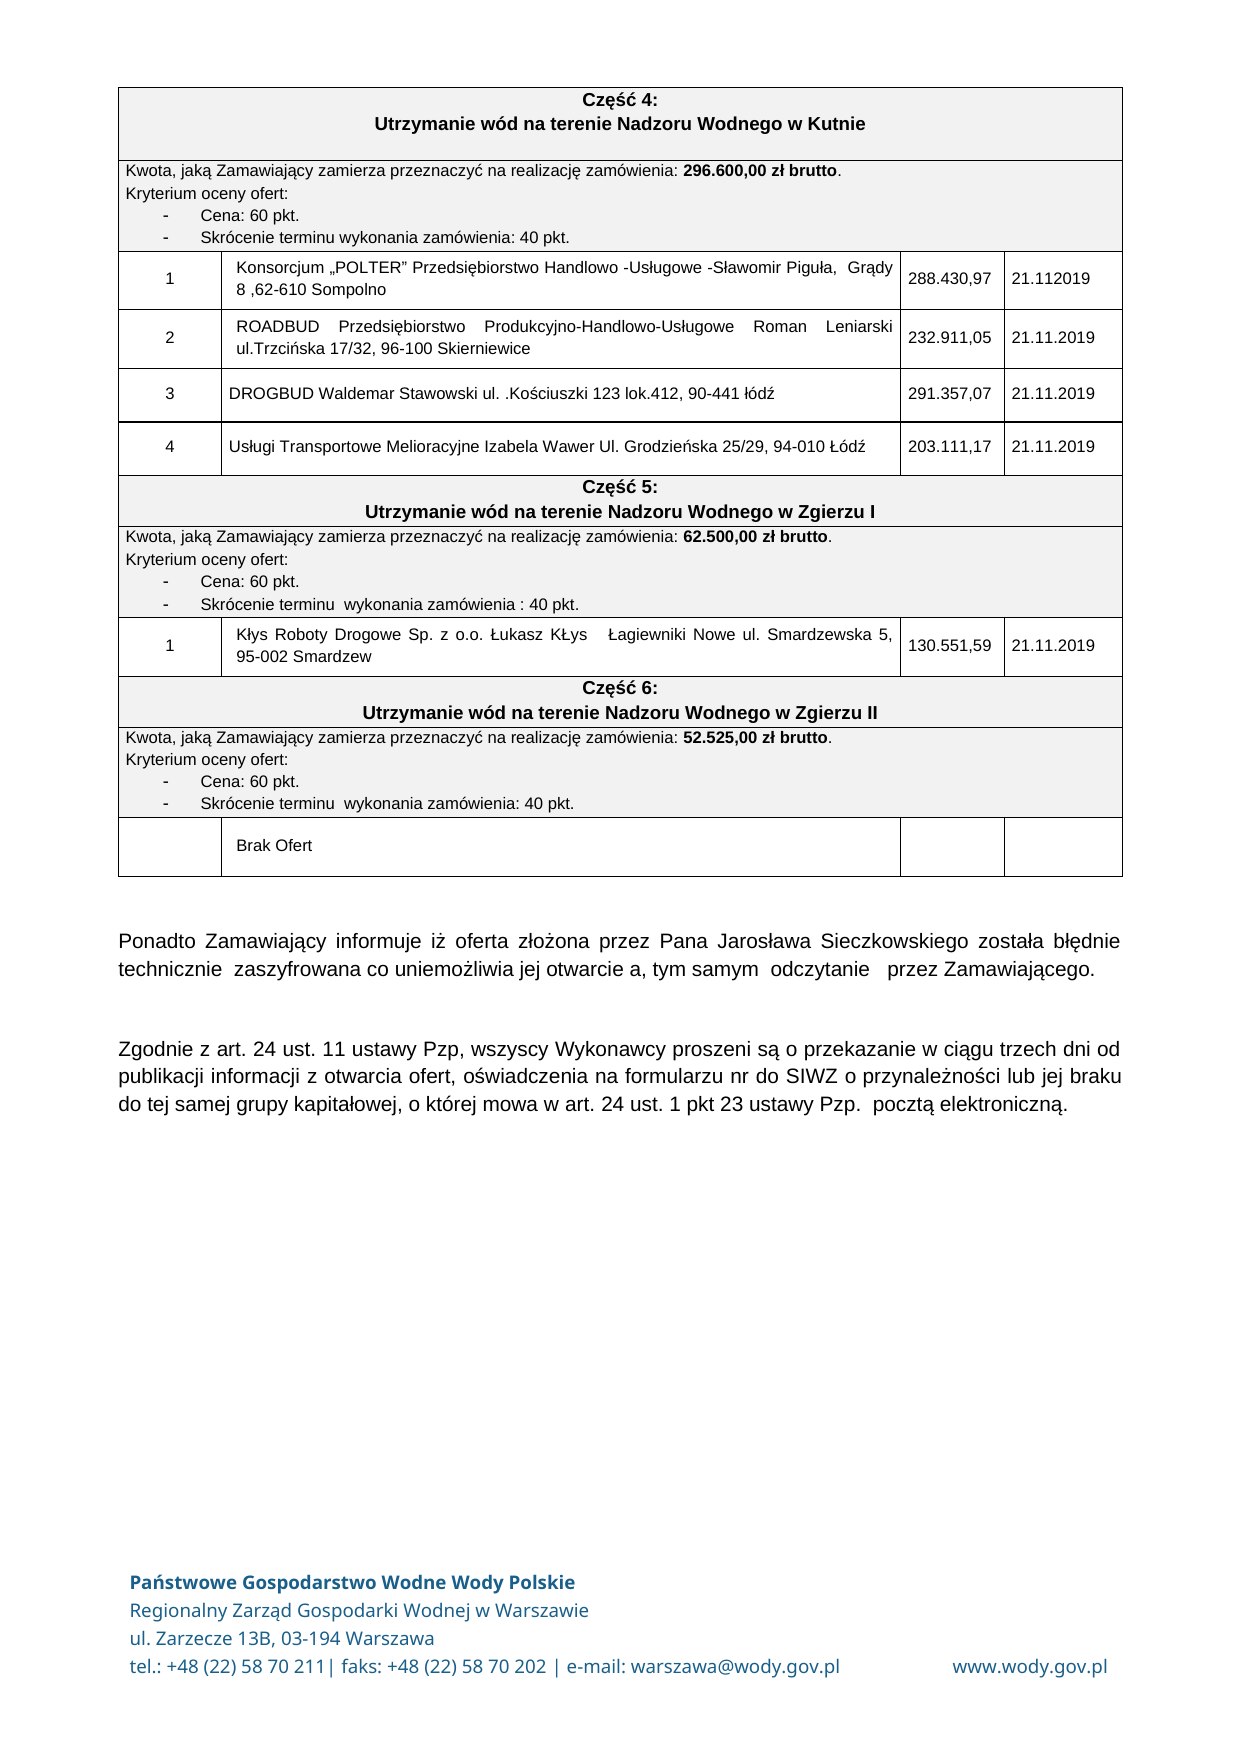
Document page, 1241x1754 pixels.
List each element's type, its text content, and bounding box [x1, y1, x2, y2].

table_cell 21.11.2019 [1005, 310, 1122, 368]
table_cell 232.911,05 [901, 310, 1004, 368]
table_cell 203.111,17 [901, 423, 1004, 475]
table_cell DROGBUD Waldemar Stawowski ul. .Kościuszki 123 lok.412, 90-441 łódź [222, 369, 900, 421]
table_cell 3 [119, 369, 221, 421]
text Ponadto Zamawiający informuje iż oferta złożona przez Pana Jarosława Sieczkowskiego została błędnie technicznie zaszyfrowana co uniemożliwia jej otwarcie a, tym samym odczytanie przez Zamawiającego. [118, 929, 1122, 981]
table_cell [119, 818, 221, 876]
table_cell Konsorcjum „POLTER” Przedsiębiorstwo Handlowo -Usługowe -Sławomir Piguła, Grądy 8 ,62-610 Sompolno [222, 252, 900, 309]
table_cell Kwota, jaką Zamawiający zamierza przeznaczyć na realizację zamówienia: 296.600,00 zł brutto. Kryterium oceny ofert: Cena: 60 pkt. Skrócenie terminu wykonania zamówienia: 40 pkt. [119, 161, 1122, 251]
table_cell 130.551,59 [901, 618, 1004, 676]
table_cell 21.11.2019 [1005, 423, 1122, 475]
table_cell 2 [119, 310, 221, 368]
table_cell [901, 818, 1004, 876]
table_cell Usługi Transportowe Melioracyjne Izabela Wawer Ul. Grodzieńska 25/29, 94-010 Łódź [222, 423, 900, 475]
table_cell 4 [119, 423, 221, 475]
table_cell Brak Ofert [222, 818, 900, 876]
table_cell 291.357,07 [901, 369, 1004, 421]
table_cell 288.430,97 [901, 252, 1004, 309]
table_cell 1 [119, 618, 221, 676]
table_cell 21.112019 [1005, 252, 1122, 309]
table_cell Część 5: Utrzymanie wód na terenie Nadzoru Wodnego w Zgierzu I [119, 476, 1122, 526]
text Zgodnie z art. 24 ust. 11 ustawy Pzp, wszyscy Wykonawcy proszeni są o przekazanie w ciągu trzech dni od publikacji informacji z otwarcia ofert, oświadczenia na formularzu nr do SIWZ o przynależności lub jej braku do tej samej grupy kapitałowej, o której mowa w art. 24 ust. 1 pkt 23 ustawy Pzp. pocztą elektroniczną. [118, 1037, 1122, 1116]
table_cell ROADBUD Przedsiębiorstwo Produkcyjno-Handlowo-Usługowe Roman Leniarski ul.Trzcińska 17/32, 96-100 Skierniewice [222, 310, 900, 368]
table_cell 21.11.2019 [1005, 618, 1122, 676]
table_cell Kwota, jaką Zamawiający zamierza przeznaczyć na realizację zamówienia: 52.525,00 zł brutto. Kryterium oceny ofert: Cena: 60 pkt. Skrócenie terminu wykonania zamówienia: 40 pkt. [119, 728, 1122, 817]
table_cell 1 [119, 252, 221, 309]
table_cell Kłys Roboty Drogowe Sp. z o.o. Łukasz KŁys Łagiewniki Nowe ul. Smardzewska 5, 95-002 Smardzew [222, 618, 900, 676]
table_cell [1005, 818, 1122, 876]
table_cell Część 4: Utrzymanie wód na terenie Nadzoru Wodnego w Kutnie [119, 88, 1122, 160]
table_cell 21.11.2019 [1005, 369, 1122, 421]
table_cell Kwota, jaką Zamawiający zamierza przeznaczyć na realizację zamówienia: 62.500,00 zł brutto. Kryterium oceny ofert: Cena: 60 pkt. Skrócenie terminu wykonania zamówienia : 40 pkt. [119, 527, 1122, 617]
table_cell Część 6: Utrzymanie wód na terenie Nadzoru Wodnego w Zgierzu II [119, 677, 1122, 727]
